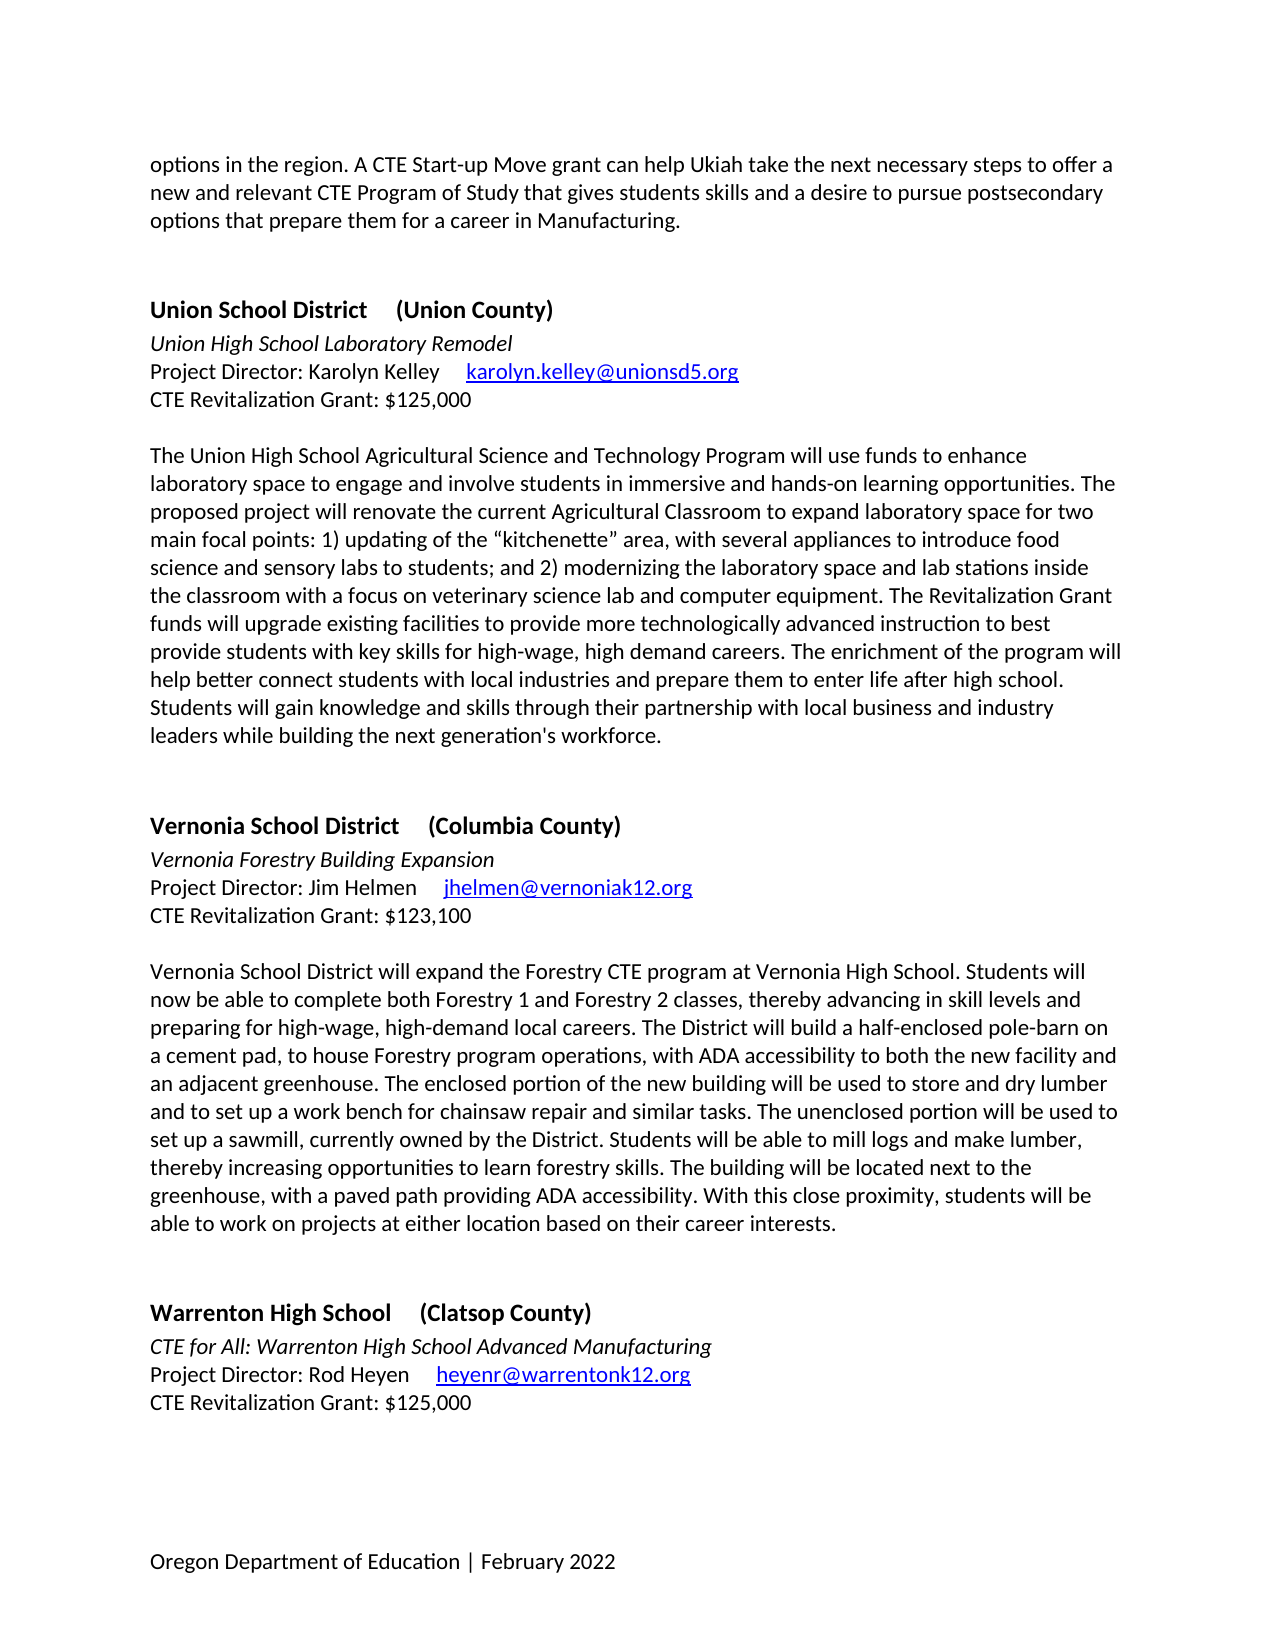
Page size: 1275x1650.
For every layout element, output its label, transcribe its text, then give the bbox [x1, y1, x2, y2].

text Vernonia School District will expand the Forestry CTE program at Vernonia High School. Students will now be able to complete both Forestry 1 and Forestry 2 classes, thereby advancing in skill levels and preparing for high-wage, high-demand local careers. The District will build a half-enclosed pole-barn on a cement pad, to house Forestry program operations, with ADA accessibility to both the new facility and an adjacent greenhouse. The enclosed portion of the new building will be used to store and dry lumber and to set up a work bench for chainsaw repair and similar tasks. The unenclosed portion will be used to set up a sawmill, currently owned by the District. Students will be able to mill logs and make lumber, thereby increasing opportunities to learn forestry skills. The building will be located next to the greenhouse, with a paved path providing ADA accessibility. With this close proximity, students will be able to work on projects at either location based on their career interests. [150, 957, 1125, 1237]
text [150, 150, 1125, 234]
text Project Director: Jim Helmen jhelmen@vernoniak12.org [150, 873, 1125, 901]
subtitle Warrenton High School (Clatsop County) [150, 1297, 1125, 1328]
text Union High School Laboratory Remodel [150, 329, 1125, 357]
text Project Director: Karolyn Kelley karolyn.kelley@unionsd5.org [150, 357, 1125, 385]
subtitle Union School District (Union County) [150, 294, 1125, 325]
text The Union High School Agricultural Science and Technology Program will use funds to enhance laboratory space to engage and involve students in immersive and hands-on learning opportunities. The proposed project will renovate the current Agricultural Classroom to expand laboratory space for two main focal points: 1) updating of the “kitchenette” area, with several appliances to introduce food science and sensory labs to students; and 2) modernizing the laboratory space and lab stations inside the classroom with a focus on veterinary science lab and computer equipment. The Revitalization Grant funds will upgrade existing facilities to provide more technologically advanced instruction to best provide students with key skills for high-wage, high demand careers. The enrichment of the program will help better connect students with local industries and prepare them to enter life after high school. Students will gain knowledge and skills through their partnership with local business and industry leaders while building the next generation's workforce. [150, 441, 1125, 749]
text CTE Revitalization Grant: $123,100 [150, 901, 1125, 929]
text Project Director: Rod Heyen heyenr@warrentonk12.org [150, 1360, 1125, 1388]
text Vernonia Forestry Building Expansion [150, 845, 1125, 873]
text CTE for All: Warrenton High School Advanced Manufacturing [150, 1332, 1125, 1360]
text CTE Revitalization Grant: $125,000 [150, 385, 1125, 413]
subtitle Vernonia School District (Columbia County) [150, 810, 1125, 840]
text CTE Revitalization Grant: $125,000 [150, 1388, 1125, 1416]
